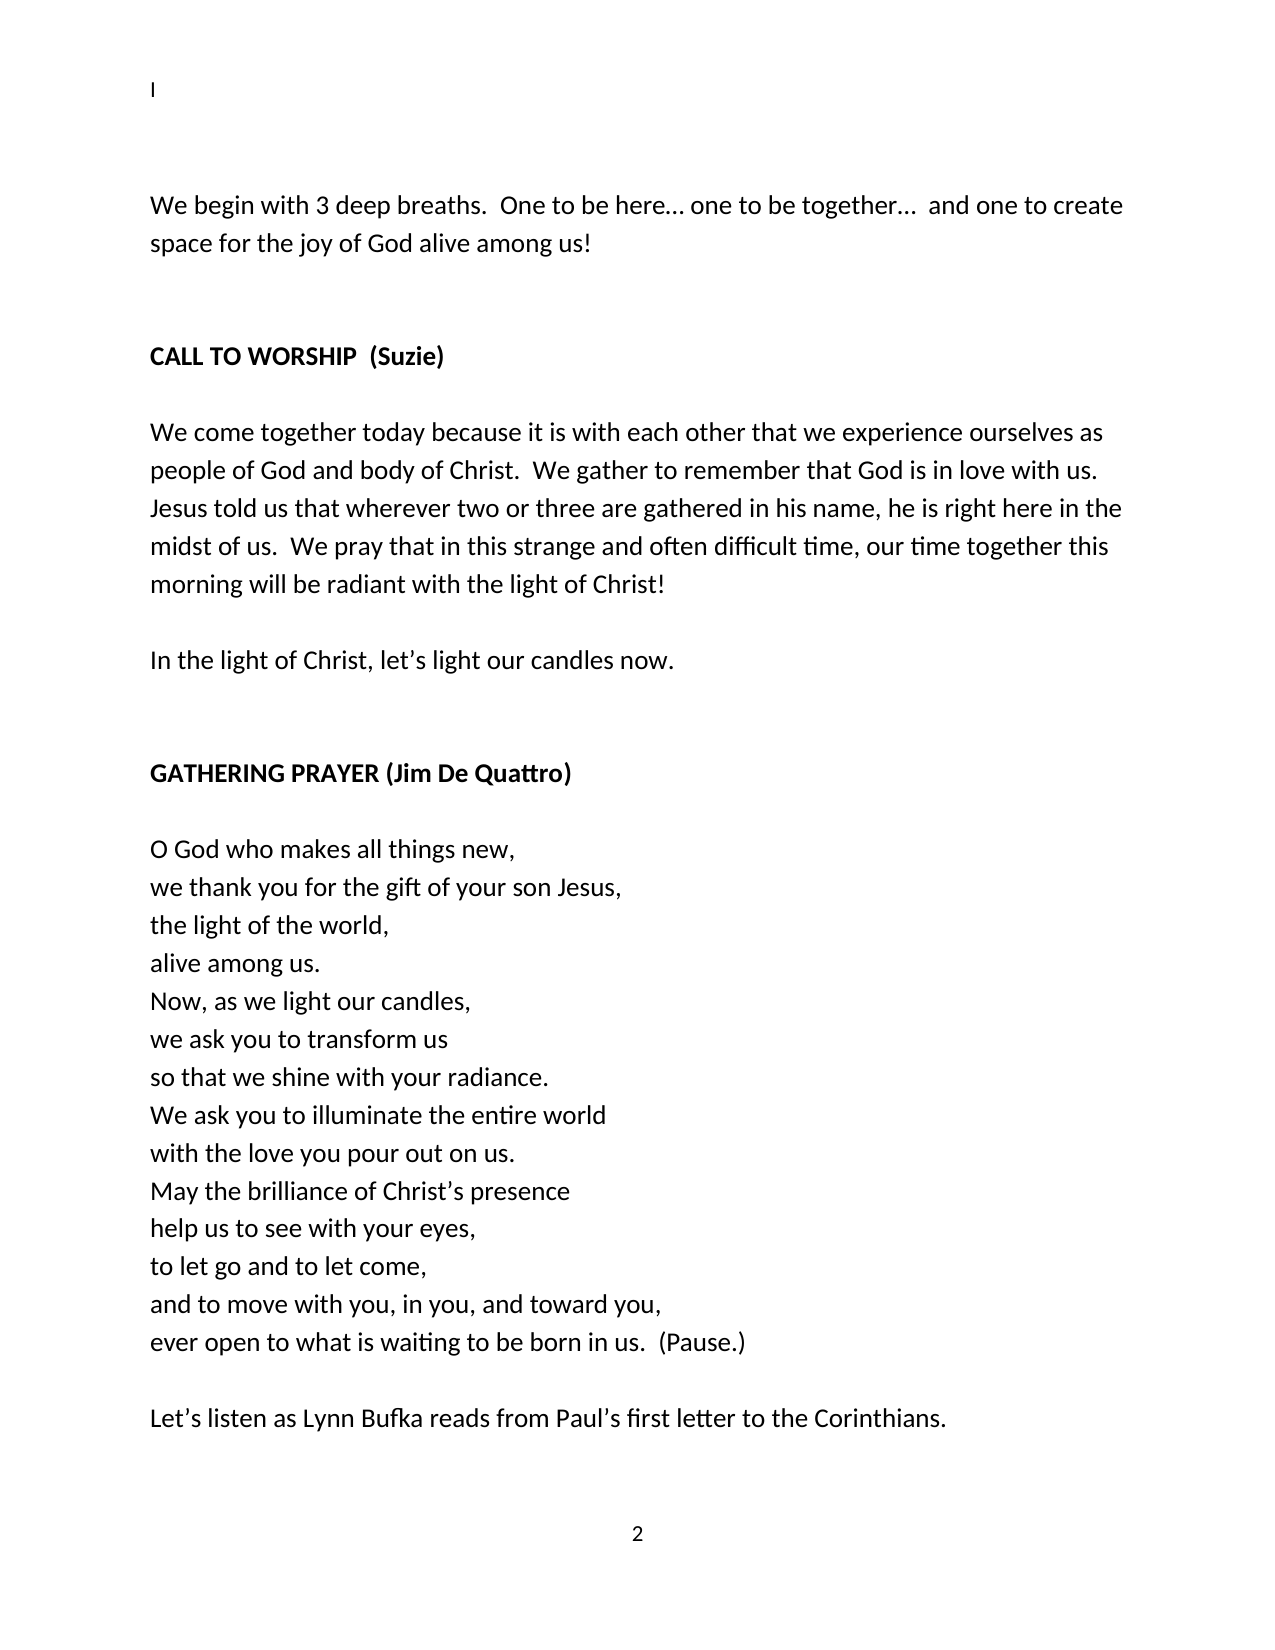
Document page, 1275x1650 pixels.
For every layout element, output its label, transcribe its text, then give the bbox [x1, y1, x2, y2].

text ever open to what is waiting to be born in us. (Pause.) [150, 1325, 1125, 1358]
text In the light of Christ, let’s light our candles now. [150, 643, 1125, 676]
text Let’s listen as Lynn Bufka reads from Paul’s first letter to the Corinthians. [150, 1401, 1125, 1434]
text We ask you to illuminate the entire world [150, 1098, 1125, 1131]
text CALL TO WORSHIP (Suzie) [150, 339, 1125, 373]
text alive among us. [150, 946, 1125, 979]
text so that we shine with your radiance. [150, 1060, 1125, 1093]
text we thank you for the gift of your son Jesus, [150, 870, 1125, 903]
text and to move with you, in you, and toward you, [150, 1287, 1125, 1321]
text with the love you pour out on us. [150, 1136, 1125, 1169]
text the light of the world, [150, 908, 1125, 941]
text Now, as we light our candles, [150, 984, 1125, 1017]
text help us to see with your eyes, [150, 1212, 1125, 1245]
text May the brilliance of Christ’s presence [150, 1174, 1125, 1207]
text GATHERING PRAYER (Jim De Quattro) [150, 757, 1125, 790]
text We come together today because it is with each other that we experience ourselves as people of God and body of Christ. We gather to remember that God is in love with us. Jesus told us that wherever two or three are gathered in his name, he is right here in the midst of us. We pray that in this strange and often difficult time, our time together this morning will be radiant with the light of Christ! [150, 415, 1125, 600]
text to let go and to let come, [150, 1249, 1125, 1283]
text We begin with 3 deep breaths. One to be here… one to be together… and one to create space for the joy of God alive among us! [150, 188, 1125, 259]
text O God who makes all things new, [150, 832, 1125, 866]
text we ask you to transform us [150, 1022, 1125, 1055]
